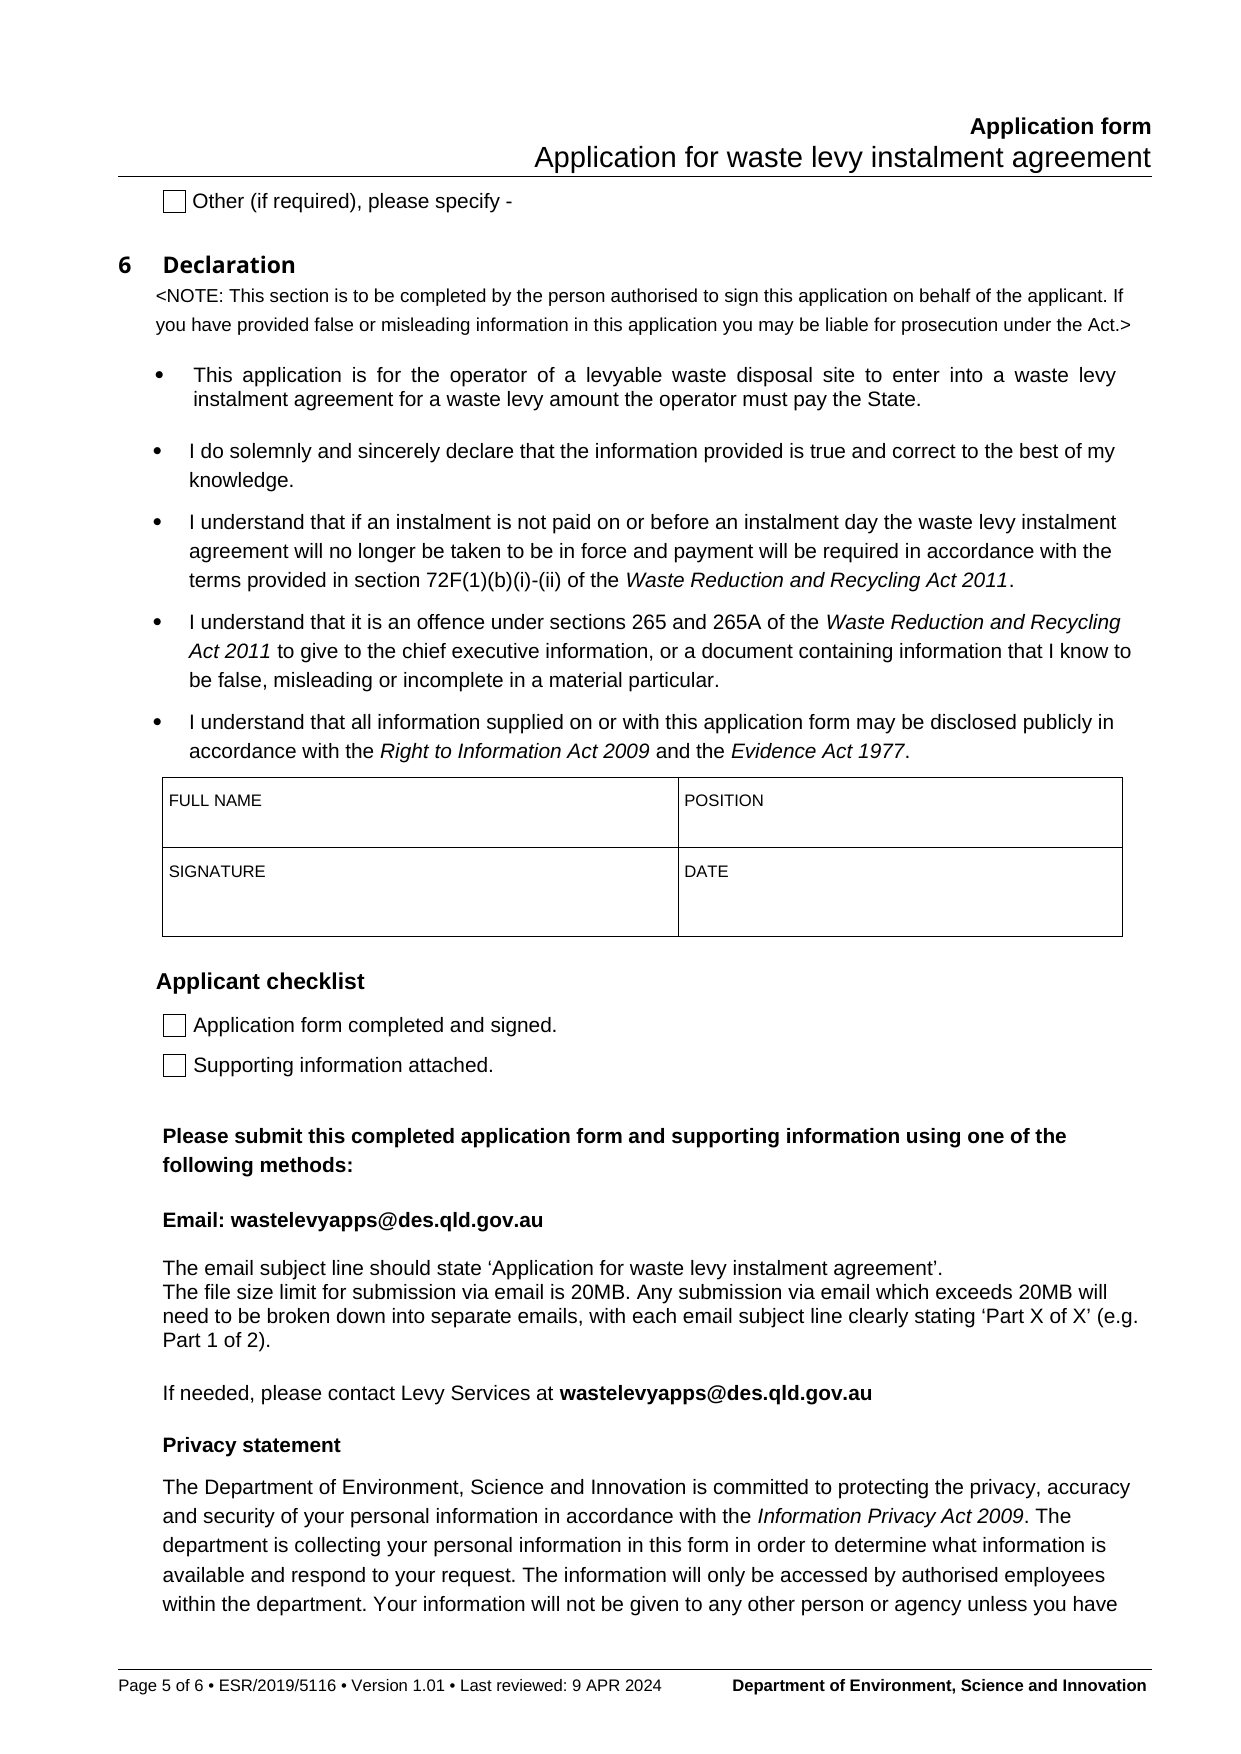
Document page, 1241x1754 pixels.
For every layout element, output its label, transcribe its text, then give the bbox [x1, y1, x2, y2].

text The email subject line should state ‘Application for waste levy instalment agreement’. [162, 1256, 1152, 1279]
text If needed, please contact Levy Services at wastelevyapps@des.qld.gov.au [118, 1381, 1152, 1404]
text Application form completed and signed. [156, 1008, 1152, 1037]
text I do solemnly and sincerely declare that the information provided is true and correct to the best of my knowledge. [153, 435, 1152, 494]
text I understand that all information supplied on or with this application form may be disclosed publicly in accordance with the Right to Information Act 2009 and the Evidence Act 1977. [153, 706, 1152, 764]
table_header POSITION [679, 778, 1122, 847]
text Email: wastelevyapps@des.qld.gov.au [162, 1208, 1152, 1232]
text I understand that it is an offence under sections 265 and 265A of the Waste Reduction and Recycling Act 2011 to give to the chief executive information, or a document containing information that I know to be false, misleading or incomplete in a material particular. [153, 606, 1152, 694]
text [162, 1471, 1152, 1617]
text I understand that if an instalment is not paid on or before an instalment day the waste levy instalment agreement will no longer be taken to be in force and payment will be required in accordance with the terms provided in section 72F(1)(b)(i)-(ii) of the Waste Reduction and Recycling Act 2011. [153, 506, 1152, 594]
subtitle Applicant checklist [118, 966, 1152, 995]
text Privacy statement [162, 1429, 1152, 1459]
text <NOTE: This section is to be completed by the person authorised to sign this application on behalf of the applicant. If you have provided false or misleading information in this application you may be liable for prosecution under the Act.> [156, 279, 1152, 337]
text The file size limit for submission via email is 20MB. Any submission via email which exceeds 20MB will need to be broken down into separate emails, with each email subject line clearly stating ‘Part X of X’ (e.g. Part 1 of 2). [162, 1279, 1152, 1351]
text Other (if required), please specify - [162, 189, 1152, 213]
list This application is for the operator of a levyable waste disposal site to enter into a waste levy instalment agreement for a waste levy amount the operator must pay the State. [156, 362, 1118, 410]
text Supporting information attached. [162, 1049, 1152, 1078]
table_cell DATE [679, 848, 1122, 936]
table_header FULL NAME [163, 778, 678, 847]
text Please submit this completed application form and supporting information using one of the following methods: [162, 1120, 1152, 1178]
table_cell SIGNATURE [163, 848, 678, 936]
text 6 Declaration [118, 250, 1152, 279]
